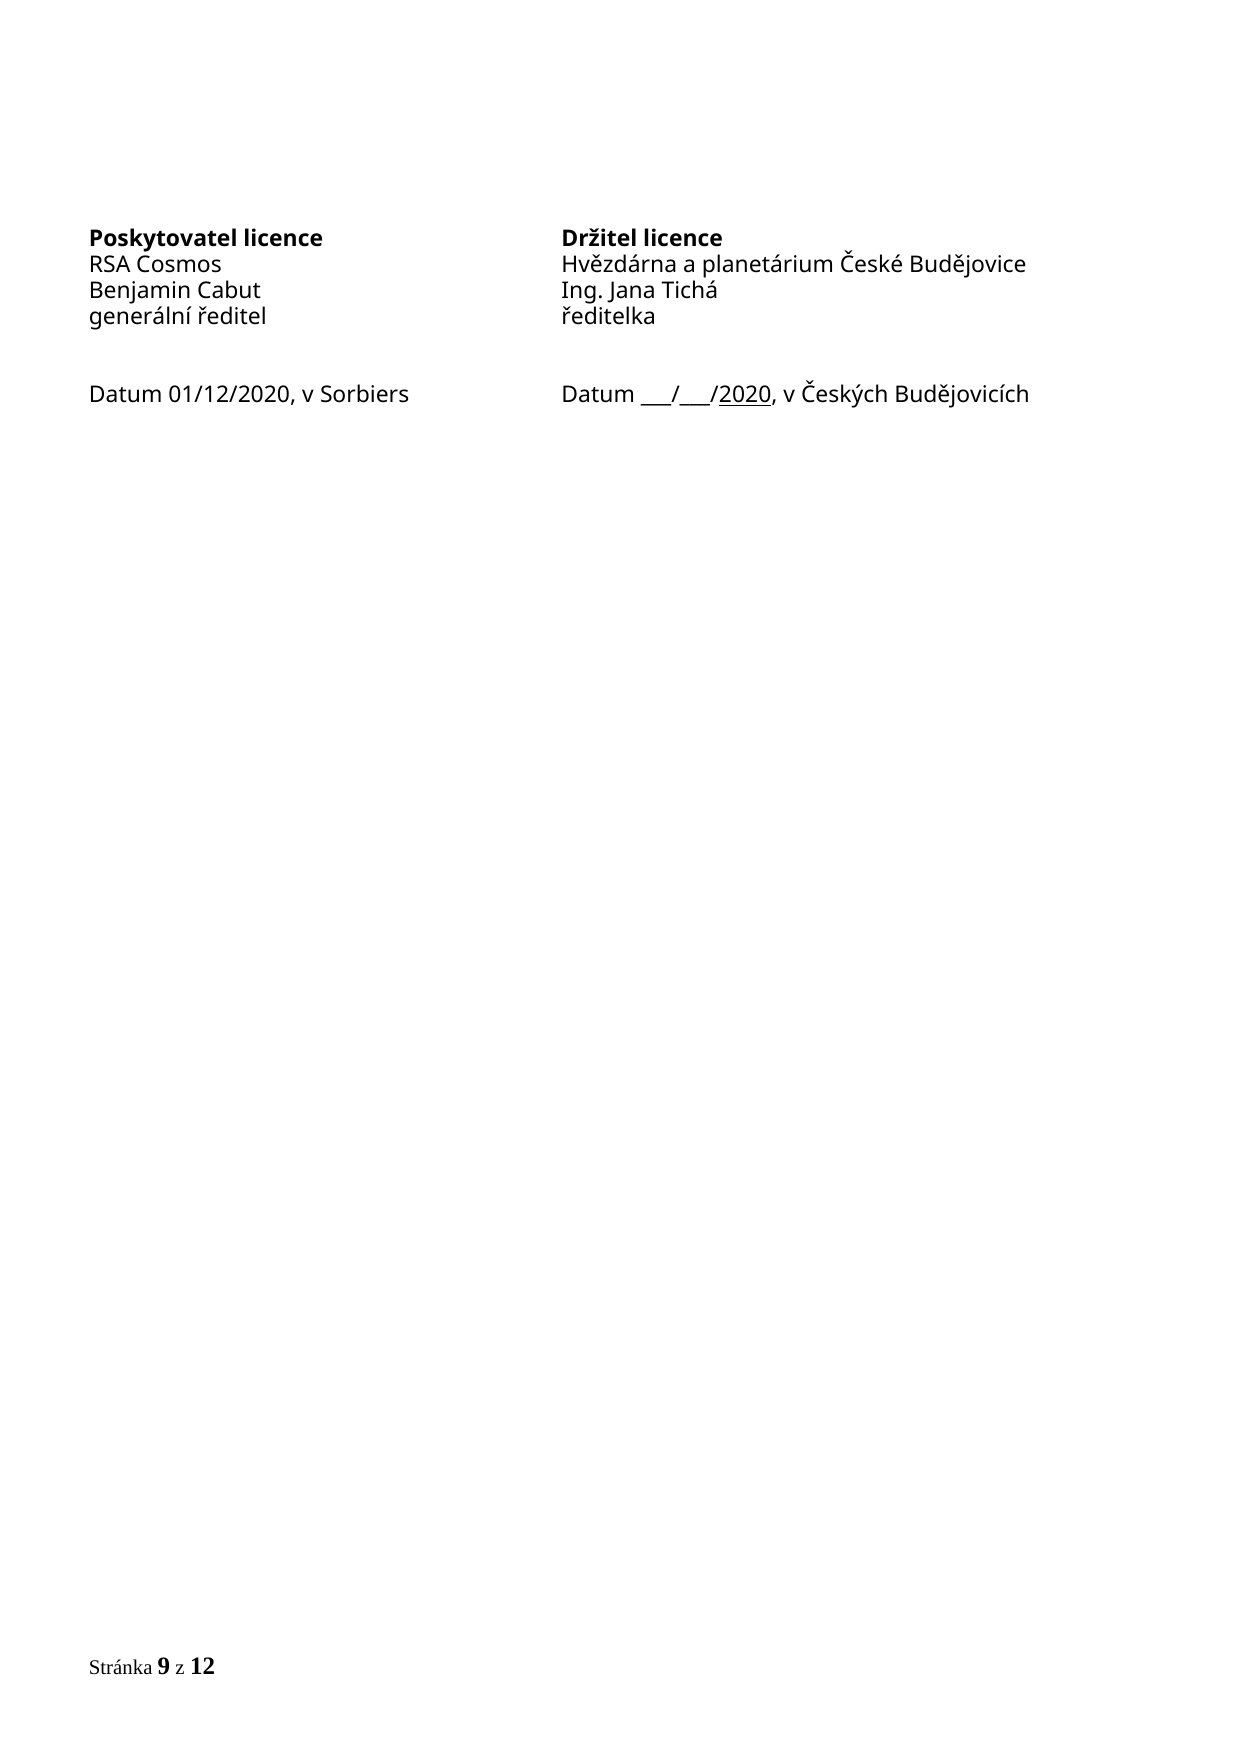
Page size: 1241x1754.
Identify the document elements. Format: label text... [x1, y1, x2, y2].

text generální ředitel ředitelka [89, 304, 1152, 330]
text Benjamin Cabut Ing. Jana Tichá [89, 278, 1152, 304]
text Datum 01/12/2020, v Sorbiers Datum ___/___/2020, v Českých Budějovicích [89, 382, 1152, 408]
text Poskytovatel licence Držitel licence [89, 226, 1152, 252]
text RSA Cosmos Hvězdárna a planetárium České Budějovice [89, 252, 1152, 278]
